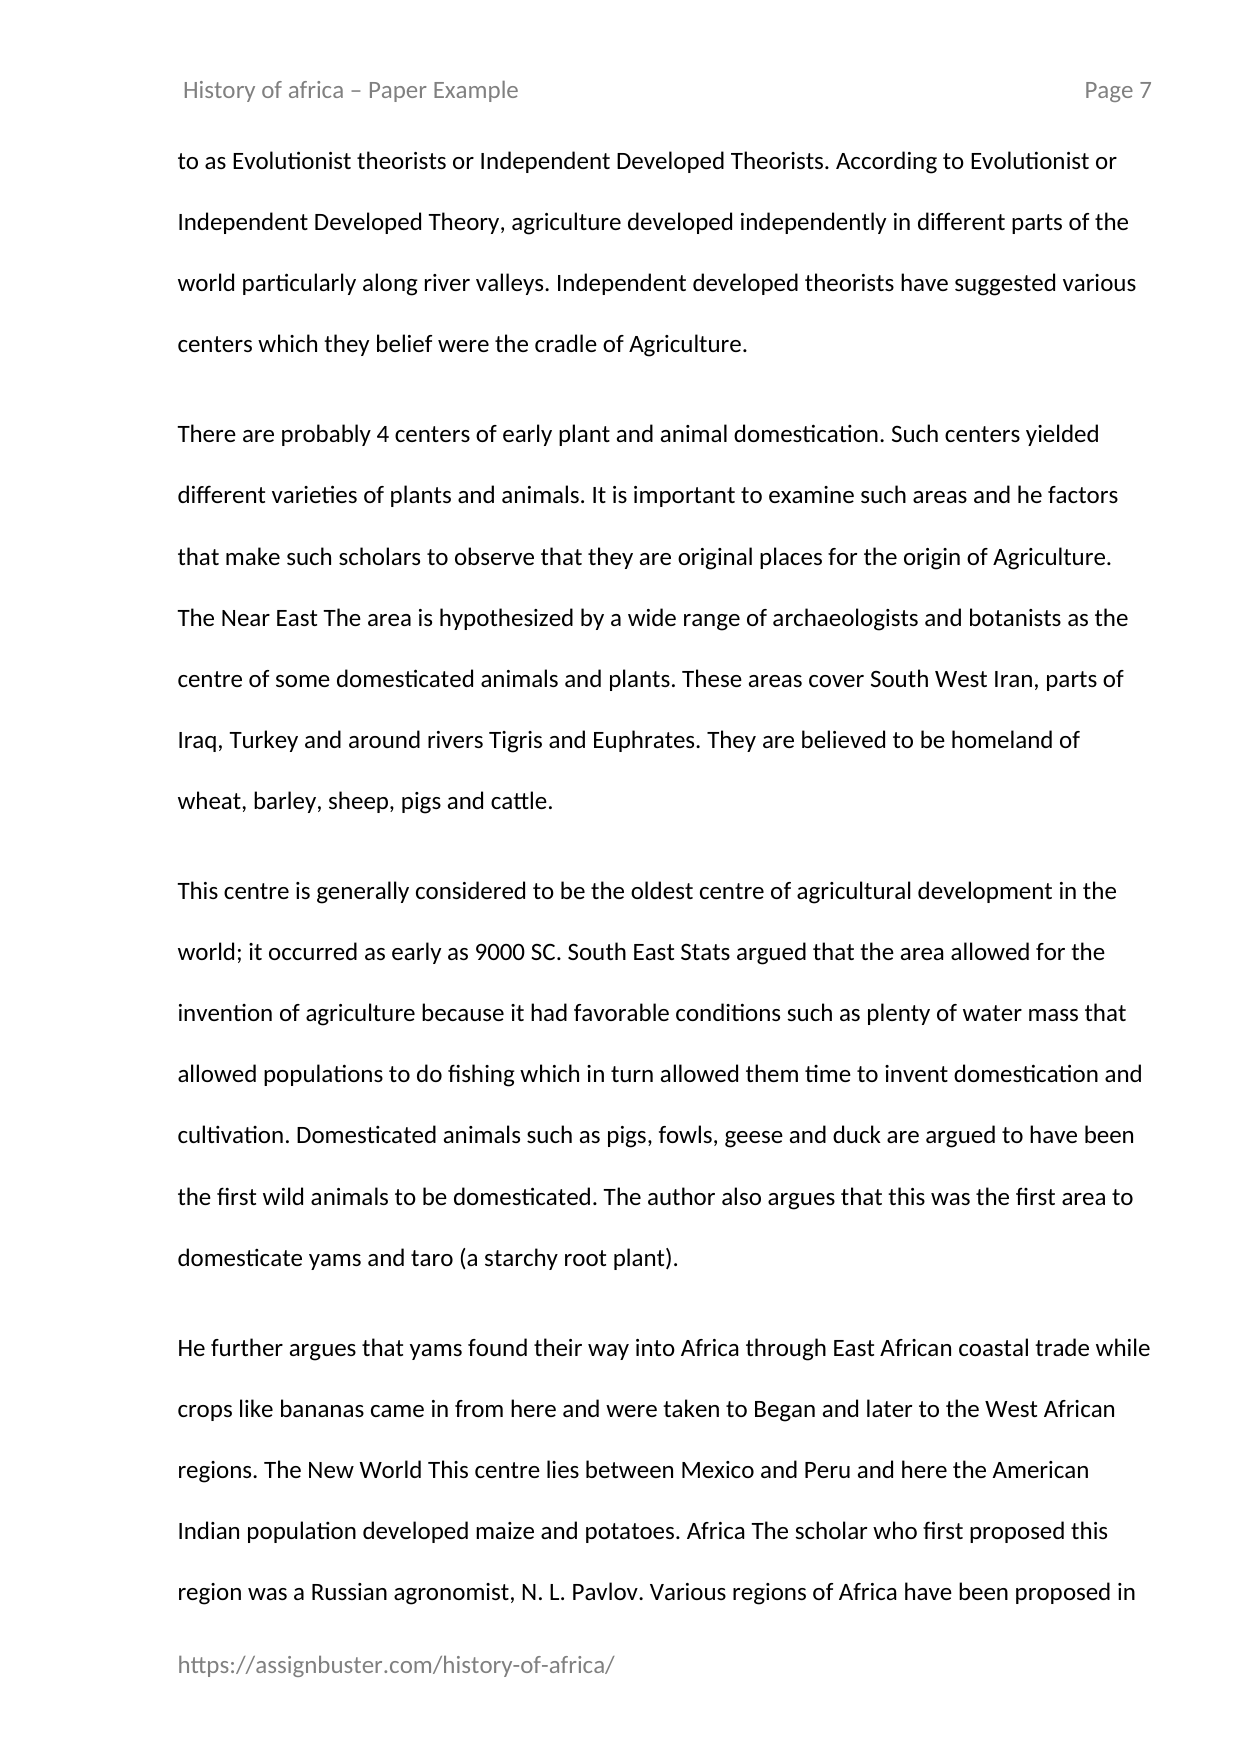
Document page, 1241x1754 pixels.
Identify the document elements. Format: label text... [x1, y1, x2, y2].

text There are probably 4 centers of early plant and animal domestication. Such centers yielded different varieties of plants and animals. It is important to examine such areas and he factors that make such scholars to observe that they are original places for the origin of Agriculture. The Near East The area is hypothesized by a wide range of archaeologists and botanists as the centre of some domesticated animals and plants. These areas cover South West Iran, parts of Iraq, Turkey and around rivers Tigris and Euphrates. They are believed to be homeland of wheat, barley, sheep, pigs and cattle. [177, 419, 1152, 815]
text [177, 145, 1152, 359]
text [177, 1332, 1152, 1607]
text This centre is generally considered to be the oldest centre of agricultural development in the world; it occurred as early as 9000 SC. South East Stats argued that the area allowed for the invention of agriculture because it had favorable conditions such as plenty of water mass that allowed populations to do fishing which in turn allowed them time to invent domestication and cultivation. Domesticated animals such as pigs, fowls, geese and duck are argued to have been the first wild animals to be domesticated. The author also argues that this was the first area to domesticate yams and taro (a starchy root plant). [177, 875, 1152, 1272]
